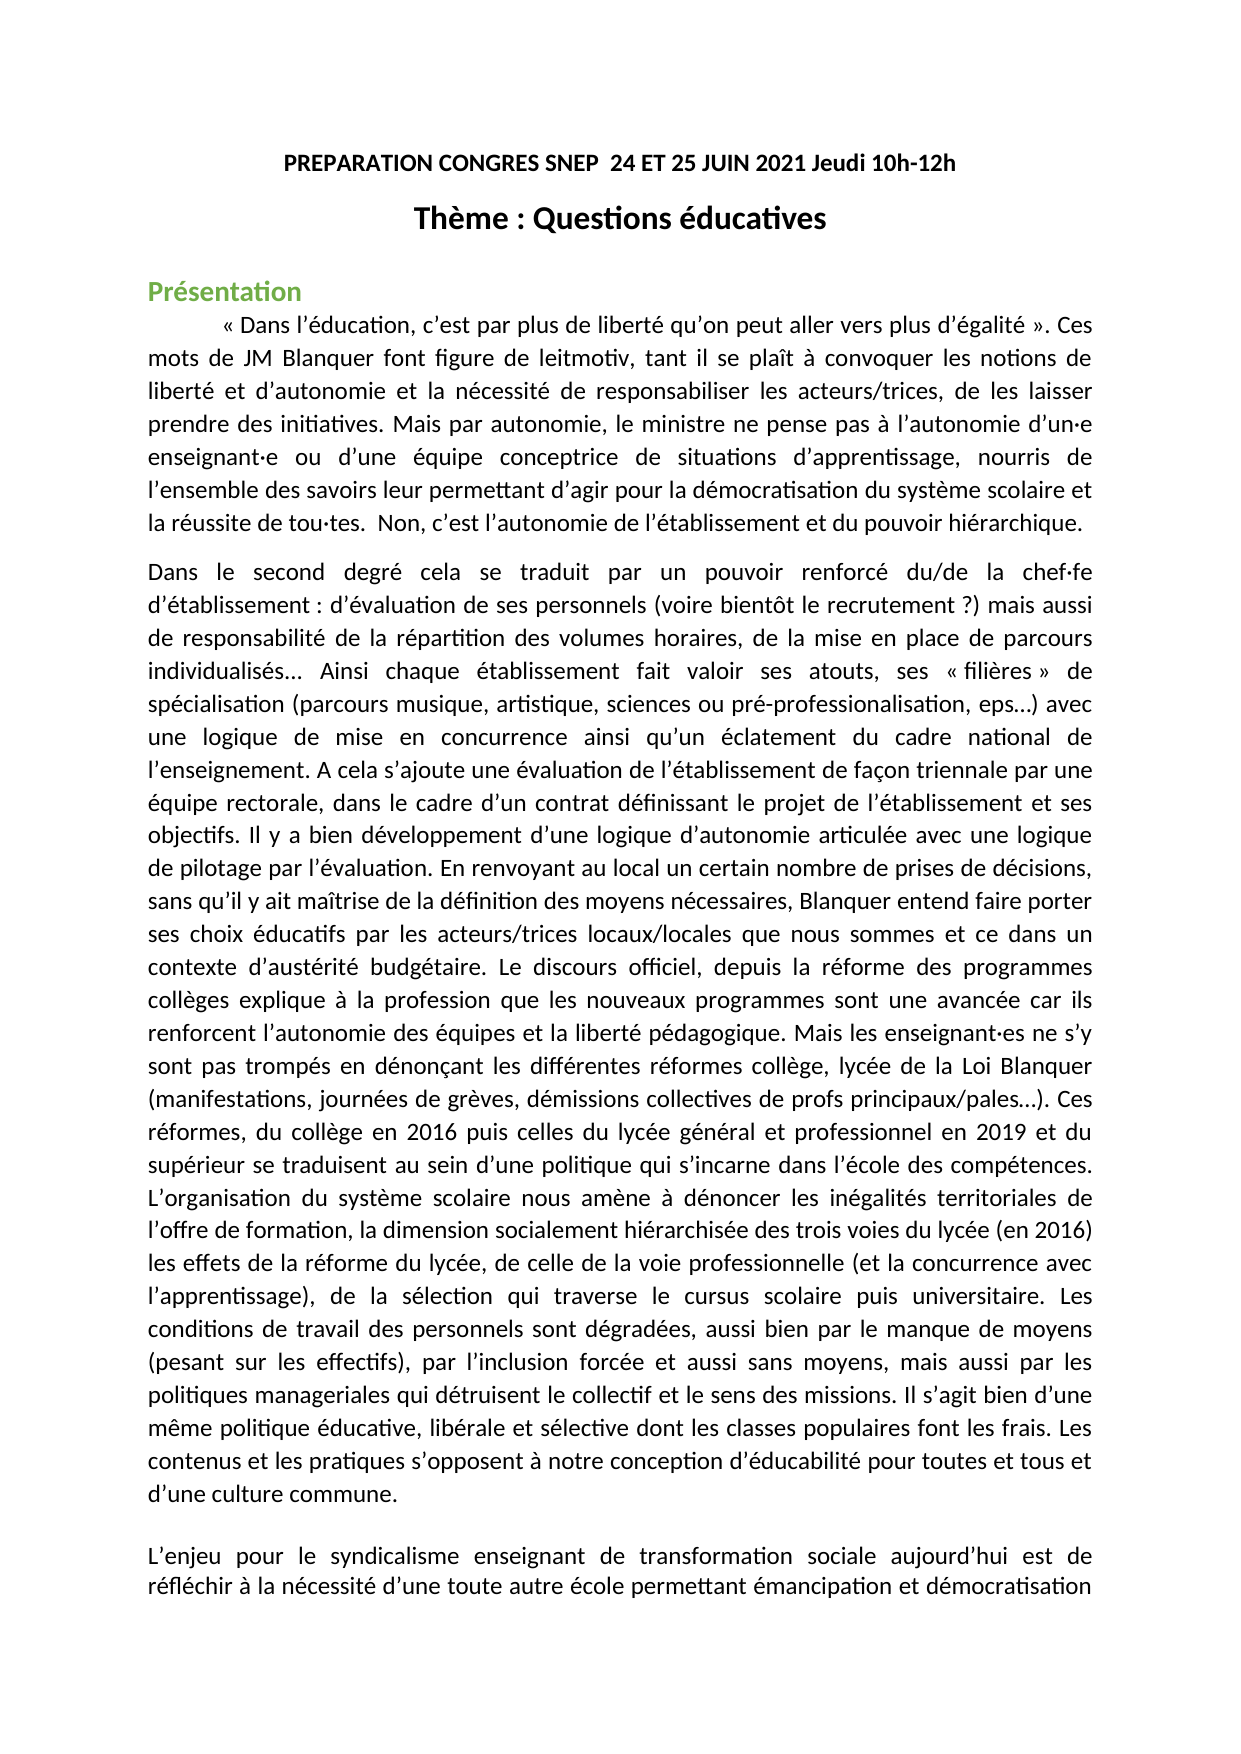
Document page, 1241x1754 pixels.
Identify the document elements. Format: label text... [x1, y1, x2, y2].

text « Dans l’éducation, c’est par plus de liberté qu’on peut aller vers plus d’égalité ». Ces mots de JM Blanquer font figure de leitmotiv, tant il se plaît à convoquer les notions de liberté et d’autonomie et la nécessité de responsabiliser les acteurs/trices, de les laisser prendre des initiatives. Mais par autonomie, le ministre ne pense pas à l’autonomie d’un·e enseignant·e ou d’une équipe conceptrice de situations d’apprentissage, nourris de l’ensemble des savoirs leur permettant d’agir pour la démocratisation du système scolaire et la réussite de tou·tes. Non, c’est l’autonomie de l’établissement et du pouvoir hiérarchique. [148, 309, 1093, 537]
text Présentation [148, 273, 1093, 309]
text Dans le second degré cela se traduit par un pouvoir renforcé du/de la chef·fe d’établissement : d’évaluation de ses personnels (voire bientôt le recrutement ?) mais aussi de responsabilité de la répartition des volumes horaires, de la mise en place de parcours individualisés... Ainsi chaque établissement fait valoir ses atouts, ses « filières » de spécialisation (parcours musique, artistique, sciences ou pré-professionalisation, eps…) avec une logique de mise en concurrence ainsi qu’un éclatement du cadre national de l’enseignement. A cela s’ajoute une évaluation de l’établissement de façon triennale par une équipe rectorale, dans le cadre d’un contrat définissant le projet de l’établissement et ses objectifs. Il y a bien développement d’une logique d’autonomie articulée avec une logique de pilotage par l’évaluation. En renvoyant au local un certain nombre de prises de décisions, sans qu’il y ait maîtrise de la définition des moyens nécessaires, Blanquer entend faire porter ses choix éducatifs par les acteurs/trices locaux/locales que nous sommes et ce dans un contexte d’austérité budgétaire. Le discours officiel, depuis la réforme des programmes collèges explique à la profession que les nouveaux programmes sont une avancée car ils renforcent l’autonomie des équipes et la liberté pédagogique. Mais les enseignant·es ne s’y sont pas trompés en dénonçant les différentes réformes collège, lycée de la Loi Blanquer (manifestations, journées de grèves, démissions collectives de profs principaux/pales…). Ces réformes, du collège en 2016 puis celles du lycée général et professionnel en 2019 et du supérieur se traduisent au sein d’une politique qui s’incarne dans l’école des compétences. L’organisation du système scolaire nous amène à dénoncer les inégalités territoriales de l’offre de formation, la dimension socialement hiérarchisée des trois voies du lycée (en 2016) les effets de la réforme du lycée, de celle de la voie professionnelle (et la concurrence avec l’apprentissage), de la sélection qui traverse le cursus scolaire puis universitaire. Les conditions de travail des personnels sont dégradées, aussi bien par le manque de moyens (pesant sur les effectifs), par l’inclusion forcée et aussi sans moyens, mais aussi par les politiques manageriales qui détruisent le collectif et le sens des missions. Il s’agit bien d’une même politique éducative, libérale et sélective dont les classes populaires font les frais. Les contenus et les pratiques s’opposent à notre conception d’éducabilité pour toutes et tous et d’une culture commune. [148, 556, 1093, 1508]
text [148, 1540, 1093, 1601]
text PREPARATION CONGRES SNEP 24 ET 25 JUIN 2021 Jeudi 10h-12h [148, 148, 1093, 178]
text Thème : Questions éducatives [148, 197, 1093, 238]
